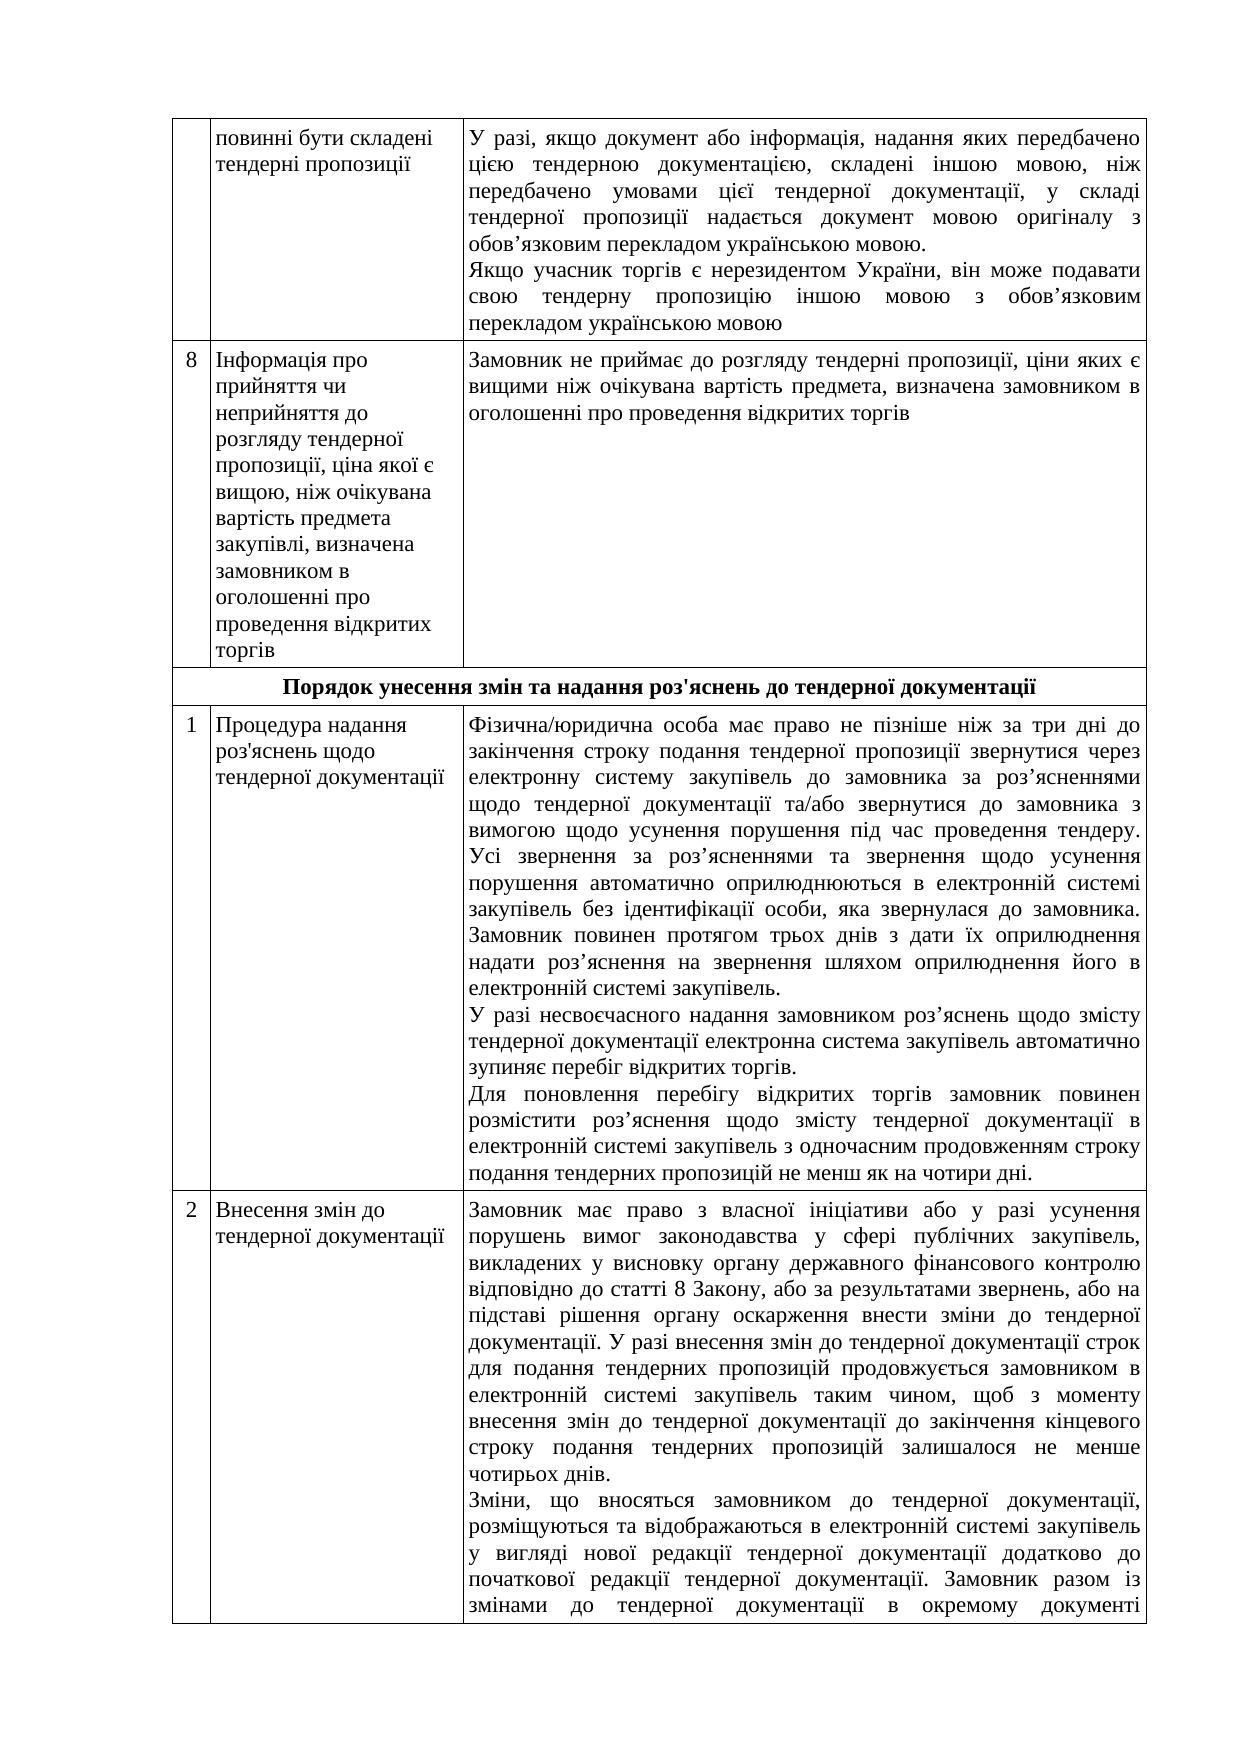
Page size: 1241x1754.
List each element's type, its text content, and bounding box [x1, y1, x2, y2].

table_cell 8 [173, 341, 210, 667]
table_cell 1 [173, 706, 210, 1190]
table_cell Порядок унесення змін та надання роз'яснень до тендерної документації [173, 668, 1146, 705]
table_cell Інформація про прийняття чи неприйняття до розгляду тендерної пропозиції, ціна якої є вищою, ніж очікувана вартість предмета закупівлі, визначена замовником в оголошенні про проведення відкритих торгів [211, 341, 463, 667]
table_cell Процедура надання роз'яснень щодо тендерної документації [211, 706, 463, 1190]
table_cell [464, 1191, 1146, 1623]
table_cell 7 [173, 119, 210, 340]
table_cell Фізична/юридична особа має право не пізніше ніж за три дні до закінчення строку подання тендерної пропозиції звернутися через електронну систему закупівель до замовника за роз’ясненнями щодо тендерної документації та/або звернутися до замовника з вимогою щодо усунення порушення під час проведення тендеру. Усі звернення за роз’ясненнями та звернення щодо усунення порушення автоматично оприлюднюються в електронній системі закупівель без ідентифікації особи, яка звернулася до замовника. Замовник повинен протягом трьох днів з дати їх оприлюднення надати роз’яснення на звернення шляхом оприлюднення його в електронній системі закупівель. У разі несвоєчасного надання замовником роз’яснень щодо змісту тендерної документації електронна система закупівель автоматично зупиняє перебіг відкритих торгів. Для поновлення перебігу відкритих торгів замовник повинен розмістити роз’яснення щодо змісту тендерної документації в електронній системі закупівель з одночасним продовженням строку подання тендерних пропозицій не менш як на чотири дні. [464, 706, 1146, 1190]
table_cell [211, 119, 463, 340]
table_cell 2 [173, 1191, 210, 1623]
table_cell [211, 1191, 463, 1623]
table_cell Замовник не приймає до розгляду тендерні пропозиції, ціни яких є вищими ніж очікувана вартість предмета, визначена замовником в оголошенні про проведення відкритих торгів [464, 341, 1146, 667]
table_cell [464, 119, 1146, 340]
